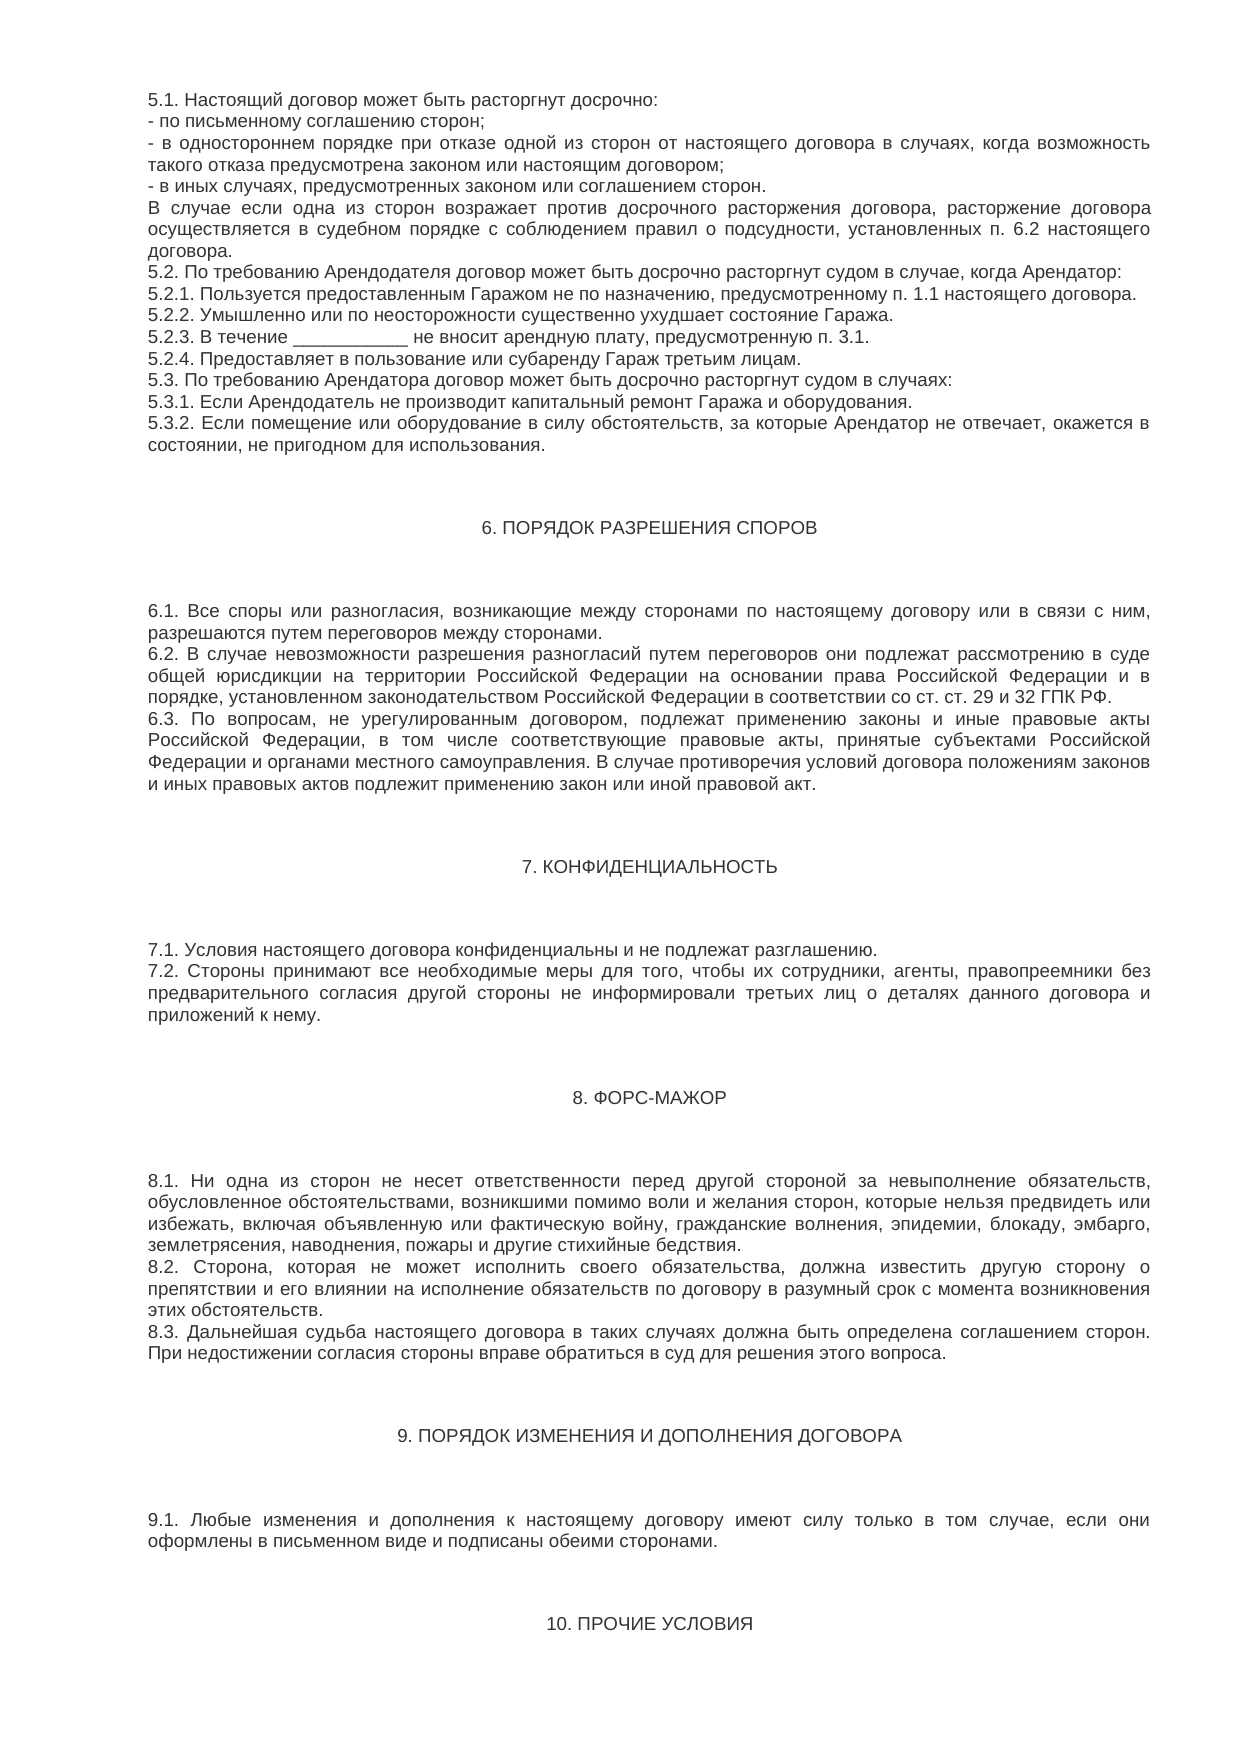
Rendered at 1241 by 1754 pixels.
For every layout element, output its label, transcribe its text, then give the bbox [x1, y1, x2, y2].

text 5.3.2. Если помещение или оборудование в силу обстоятельств, за которые Арендатор не отвечает, окажется в состоянии, не пригодном для использования. [148, 412, 1152, 455]
text 5.2.2. Умышленно или по неосторожности существенно ухудшает состояние Гаража. [148, 304, 1152, 326]
text - по письменному соглашению сторон; [148, 110, 1152, 132]
text 9.1. Любые изменения и дополнения к настоящему договору имеют силу только в том случае, если они оформлены в письменном виде и подписаны обеими сторонами. [148, 1508, 1152, 1551]
text 10. ПРОЧИЕ УСЛОВИЯ [148, 1613, 1152, 1634]
text 5.3.1. Если Арендодатель не производит капитальный ремонт Гаража и оборудования. [148, 391, 1152, 412]
text 6. ПОРЯДОК РАЗРЕШЕНИЯ СПОРОВ [148, 517, 1152, 538]
text 8. ФОРС-МАЖОР [148, 1086, 1152, 1108]
text - в одностороннем порядке при отказе одной из сторон от настоящего договора в случаях, когда возможность такого отказа предусмотрена законом или настоящим договором; [148, 132, 1152, 175]
text 6.1. Все споры или разногласия, возникающие между сторонами по настоящему договору или в связи с ним, разрешаются путем переговоров между сторонами. [148, 600, 1152, 643]
text 5.2.1. Пользуется предоставленным Гаражом не по назначению, предусмотренному п. 1.1 настоящего договора. [148, 283, 1152, 304]
text 5.2. По требованию Арендодателя договор может быть досрочно расторгнут судом в случае, когда Арендатор: [148, 261, 1152, 283]
text 6.2. В случае невозможности разрешения разногласий путем переговоров они подлежат рассмотрению в суде общей юрисдикции на территории Российской Федерации на основании права Российской Федерации и в порядке, установленном законодательством Российской Федерации в соответствии со ст. ст. 29 и 32 ГПК РФ. [148, 643, 1152, 708]
text 7. КОНФИДЕНЦИАЛЬНОСТЬ [148, 856, 1152, 877]
text - в иных случаях, предусмотренных законом или соглашением сторон. [148, 175, 1152, 196]
text 8.2. Сторона, которая не может исполнить своего обязательства, должна известить другую сторону о препятствии и его влиянии на исполнение обязательств по договору в разумный срок с момента возникновения этих обстоятельств. [148, 1256, 1152, 1321]
text 5.1. Настоящий договор может быть расторгнут досрочно: [148, 89, 1152, 110]
text 5.2.4. Предоставляет в пользование или субаренду Гараж третьим лицам. [148, 347, 1152, 369]
text 8.1. Ни одна из сторон не несет ответственности перед другой стороной за невыполнение обязательств, обусловленное обстоятельствами, возникшими помимо воли и желания сторон, которые нельзя предвидеть или избежать, включая объявленную или фактическую войну, гражданские волнения, эпидемии, блокаду, эмбарго, землетрясения, наводнения, пожары и другие стихийные бедствия. [148, 1169, 1152, 1256]
text 8.3. Дальнейшая судьба настоящего договора в таких случаях должна быть определена соглашением сторон. При недостижении согласия стороны вправе обратиться в суд для решения этого вопроса. [148, 1321, 1152, 1364]
text 7.2. Стороны принимают все необходимые меры для того, чтобы их сотрудники, агенты, правопреемники без предварительного согласия другой стороны не информировали третьих лиц о деталях данного договора и приложений к нему. [148, 960, 1152, 1025]
text В случае если одна из сторон возражает против досрочного расторжения договора, расторжение договора осуществляется в судебном порядке с соблюдением правил о подсудности, установленных п. 6.2 настоящего договора. [148, 196, 1152, 261]
text 9. ПОРЯДОК ИЗМЕНЕНИЯ И ДОПОЛНЕНИЯ ДОГОВОРА [148, 1425, 1152, 1447]
text 5.2.3. В течение ___________ не вносит арендную плату, предусмотренную п. 3.1. [148, 326, 1152, 347]
text 6.3. По вопросам, не урегулированным договором, подлежат применению законы и иные правовые акты Российской Федерации, в том числе соответствующие правовые акты, принятые субъектами Российской Федерации и органами местного самоуправления. В случае противоречия условий договора положениям законов и иных правовых актов подлежит применению закон или иной правовой акт. [148, 708, 1152, 794]
text 5.3. По требованию Арендатора договор может быть досрочно расторгнут судом в случаях: [148, 369, 1152, 391]
text 7.1. Условия настоящего договора конфиденциальны и не подлежат разглашению. [148, 939, 1152, 960]
